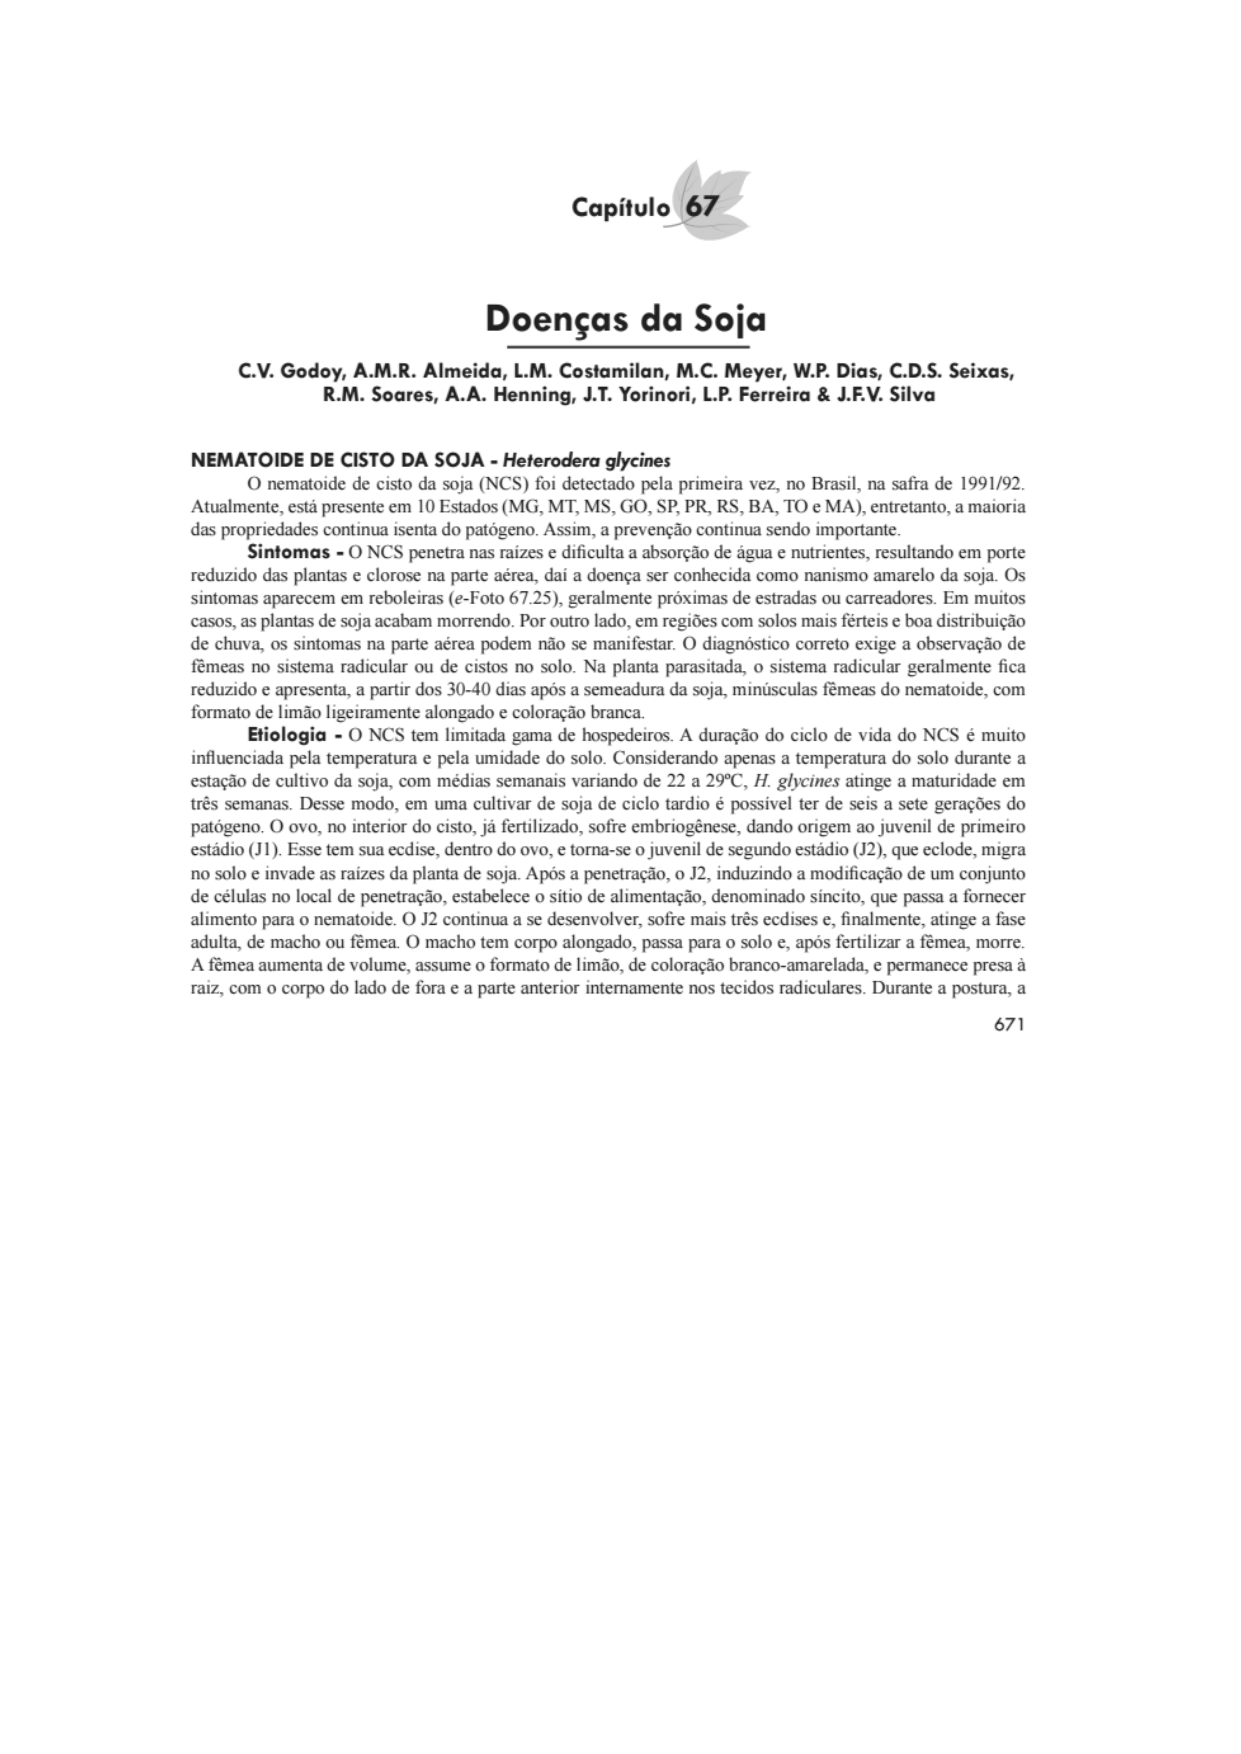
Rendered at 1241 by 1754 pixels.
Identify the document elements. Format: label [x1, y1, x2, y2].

picture [177, 444, 1063, 1042]
picture [177, 147, 1063, 426]
